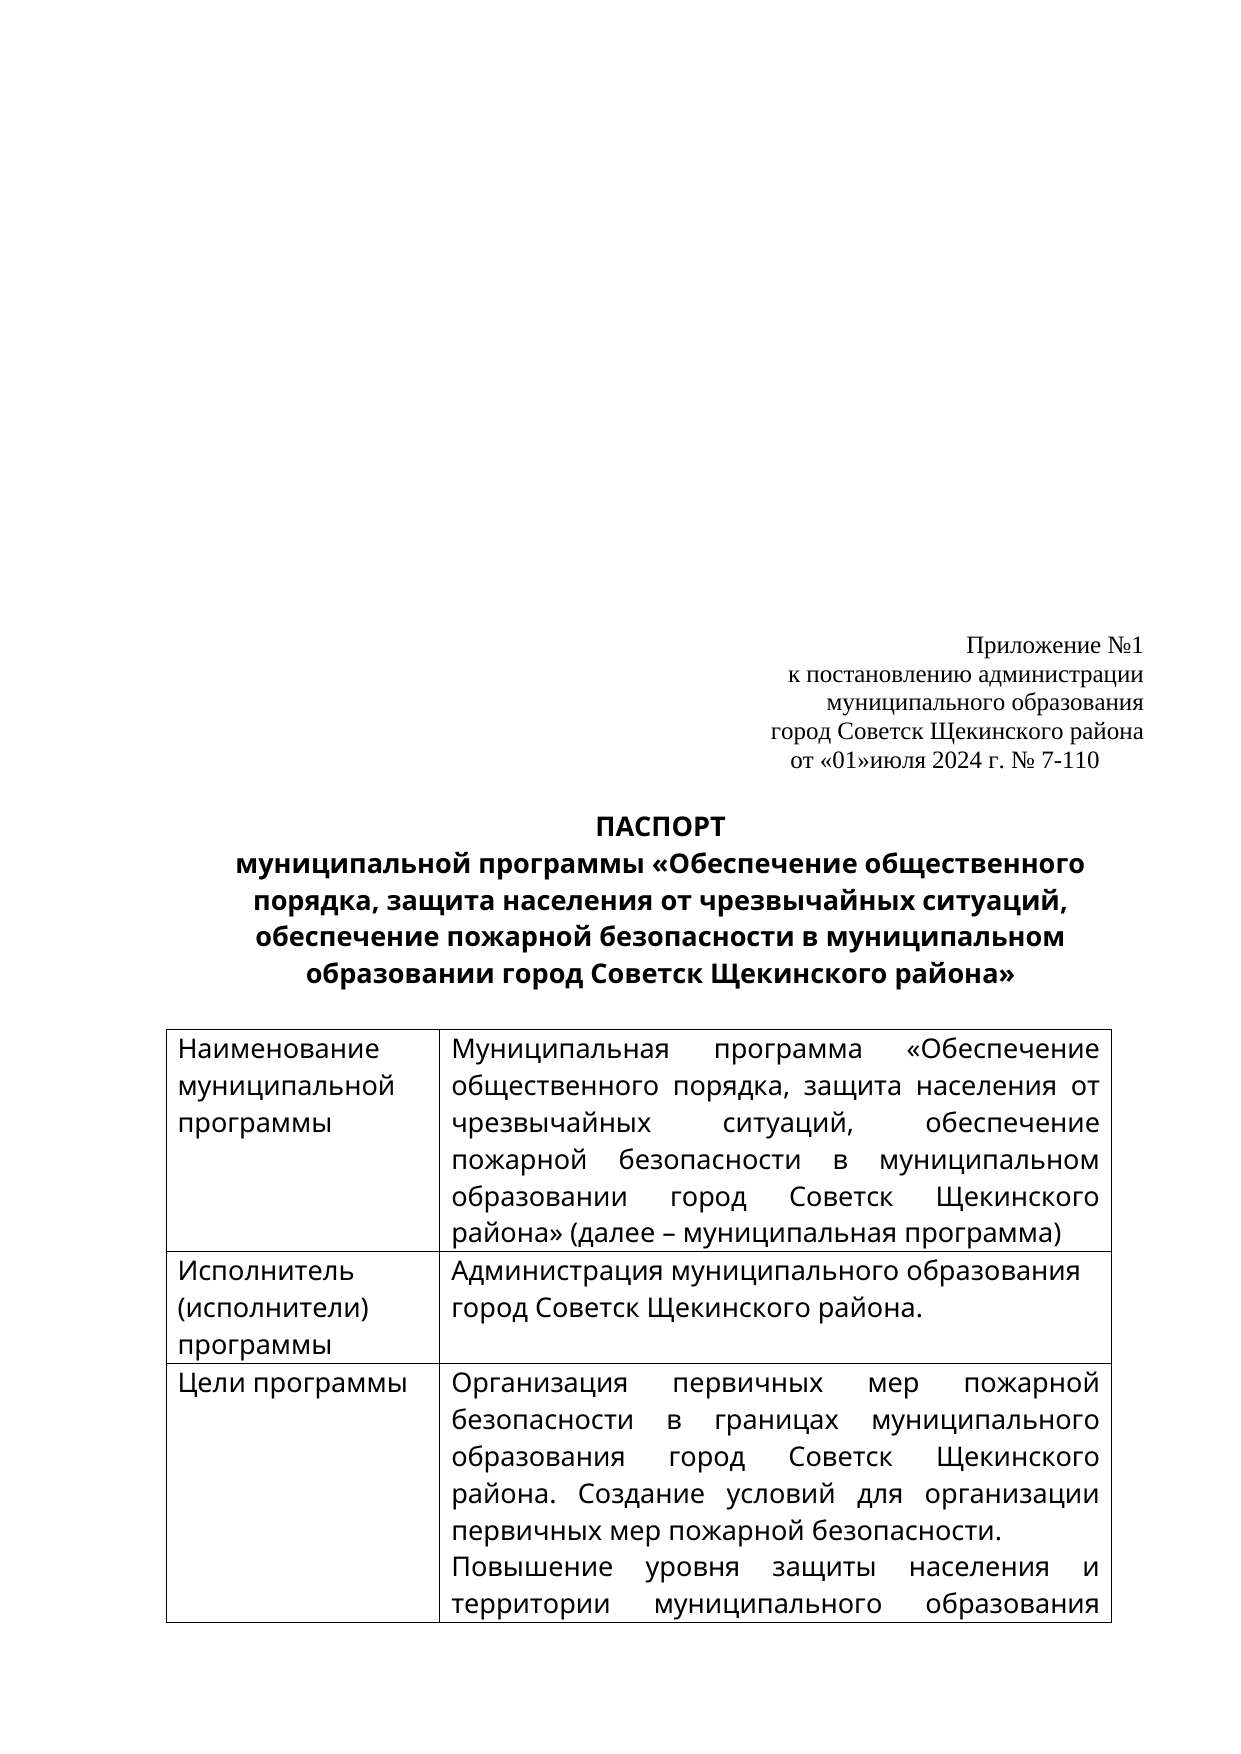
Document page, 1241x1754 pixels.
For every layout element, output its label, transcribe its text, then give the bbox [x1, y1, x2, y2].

text ПАСПОРТ [177, 807, 1144, 844]
text город Советск Щекинского района [177, 716, 1144, 745]
table_cell Администрация муниципального образования город Советск Щекинского района. [440, 1252, 1111, 1362]
text муниципального образования [177, 687, 1144, 716]
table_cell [440, 1364, 1111, 1622]
text к постановлению администрации [177, 659, 1144, 687]
title муниципальной программы «Обеспечение общественного порядка, защита населения от чрезвычайных ситуаций, обеспечение пожарной безопасности в муниципальном образовании город Советск Щекинского района» [177, 844, 1144, 992]
text Приложение №1 [177, 630, 1144, 659]
table_cell Цели программы [167, 1364, 439, 1622]
table_header Муниципальная программа «Обеспечение общественного порядка, защита населения от чрезвычайных ситуаций, обеспечение пожарной безопасности в муниципальном образовании город Советск Щекинского района» (далее – муниципальная программа) [440, 1030, 1111, 1251]
table_header Наименование муниципальной программы [167, 1030, 439, 1251]
table_cell Исполнитель (исполнители) программы [167, 1252, 439, 1362]
text от «01»июля 2024 г. № 7-110 [177, 745, 1144, 774]
